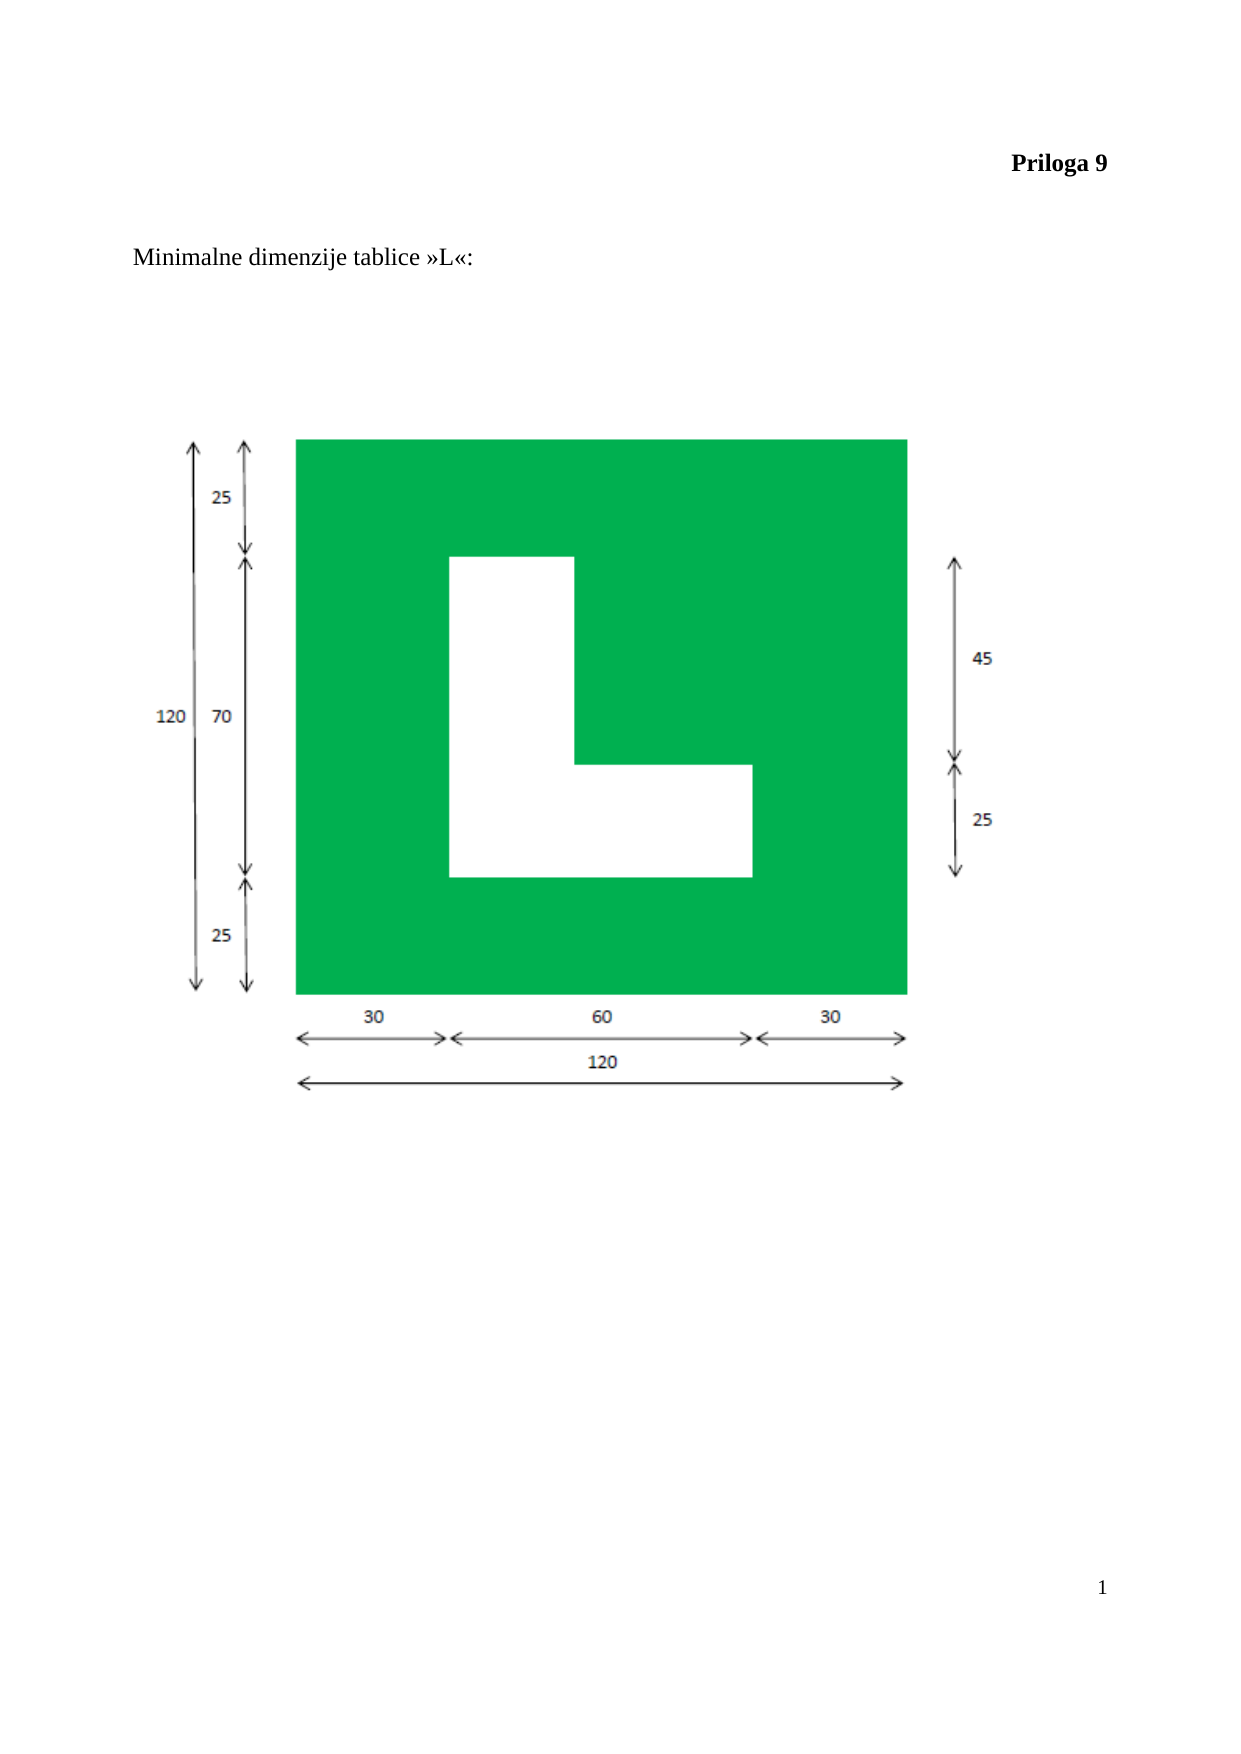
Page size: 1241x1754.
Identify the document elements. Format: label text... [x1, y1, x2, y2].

text Priloga 9 [133, 148, 1108, 176]
text Minimalne dimenzije tablice »L«: [133, 242, 1108, 270]
